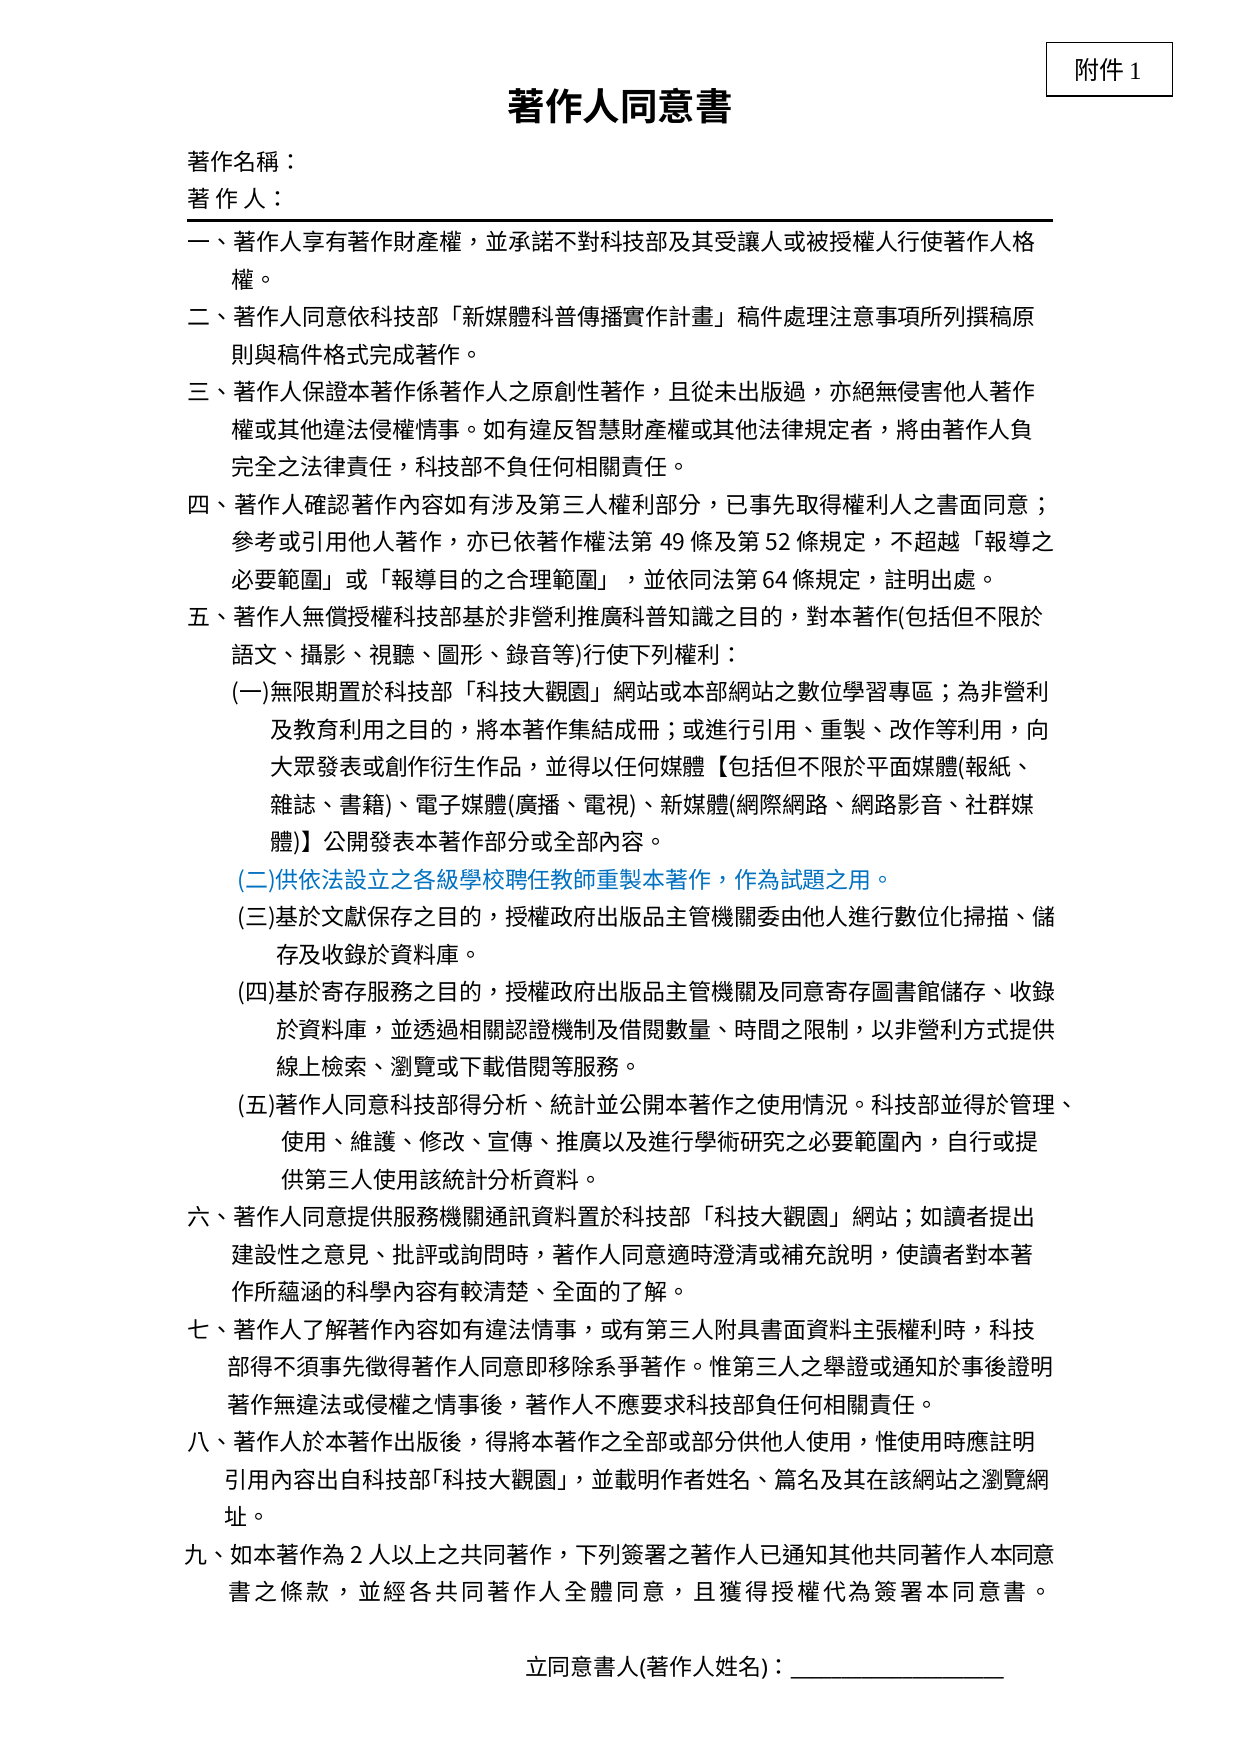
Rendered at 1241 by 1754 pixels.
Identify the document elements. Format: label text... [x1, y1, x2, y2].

text (三)基於文獻保存之目的，授權政府出版品主管機關委由他人進行數位化掃描、儲存及收錄於資料庫。 [237, 897, 1055, 972]
text (二)供依法設立之各級學校聘任教師重製本著作，作為試題之用。 [237, 859, 1055, 897]
text 著作名稱： [187, 142, 1053, 179]
text 著 作 人： [187, 179, 1053, 219]
text 七、著作人了解著作內容如有違法情事，或有第三人附具書面資料主張權利時，科技部得不須事先徵得著作人同意即移除系爭著作。惟第三人之舉證或通知於事後證明著作無違法或侵權之情事後，著作人不應要求科技部負任何相關責任。 [187, 1309, 1055, 1422]
text 六、著作人同意提供服務機關通訊資料置於科技部「科技大觀園」網站；如讀者提出建設性之意見、批評或詢問時，著作人同意適時澄清或補充說明，使讀者對本著作所蘊涵的科學內容有較清楚、全面的了解。 [187, 1197, 1055, 1309]
text 二、著作人同意依科技部「新媒體科普傳播實作計畫」稿件處理注意事項所列撰稿原則與稿件格式完成著作。 [187, 297, 1055, 372]
text (五)著作人同意科技部得分析、統計並公開本著作之使用情況。科技部並得於管理、使用、維護、修改、宣傳、推廣以及進行學術研究之必要範圍內，自行或提供第三人使用該統計分析資料。 [237, 1084, 1055, 1197]
text (四)基於寄存服務之目的，授權政府出版品主管機關及同意寄存圖書館儲存、收錄於資料庫，並透過相關認證機制及借閱數量、時間之限制，以非營利方式提供線上檢索、瀏覽或下載借閱等服務。 [237, 972, 1055, 1084]
text 五、著作人無償授權科技部基於非營利推廣科普知識之目的，對本著作(包括但不限於語文、攝影、視聽、圖形、錄音等)行使下列權利： [187, 597, 1055, 672]
text 九、如本著作為2人以上之共同著作，下列簽署之著作人已通知其他共同著作人本同意書之條款，並經各共同著作人全體同意，且獲得授權代為簽署本同意書。 [184, 1534, 1055, 1609]
text (一)無限期置於科技部「科技大觀園」網站或本部網站之數位學習專區；為非營利及教育利用之目的，將本著作集結成冊；或進行引用、重製、改作等利用，向大眾發表或創作衍生作品，並得以任何媒體【包括但不限於平面媒體(報紙、雜誌、書籍)、電子媒體(廣播、電視)、新媒體(網際網路、網路影音、社群媒體)】公開發表本著作部分或全部內容。 [231, 672, 1055, 859]
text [525, 1647, 1053, 1684]
text 一、著作人享有著作財產權，並承諾不對科技部及其受讓人或被授權人行使著作人格權。 [187, 222, 1055, 297]
text 四、著作人確認著作內容如有涉及第三人權利部分，已事先取得權利人之書面同意；參考或引用他人著作，亦已依著作權法第49條及第52條規定，不超越「報導之必要範圍」或「報導目的之合理範圍」，並依同法第64條規定，註明出處。 [187, 484, 1055, 597]
text 著作人同意書 [187, 67, 1053, 142]
text 三、著作人保證本著作係著作人之原創性著作，且從未出版過，亦絕無侵害他人著作權或其他違法侵權情事。如有違反智慧財產權或其他法律規定者，將由著作人負完全之法律責任，科技部不負任何相關責任。 [187, 372, 1055, 484]
text 八、著作人於本著作出版後，得將本著作之全部或部分供他人使用，惟使用時應註明引用內容出自科技部｢科技大觀園｣，並載明作者姓名、篇名及其在該網站之瀏覽網址。 [187, 1422, 1055, 1534]
